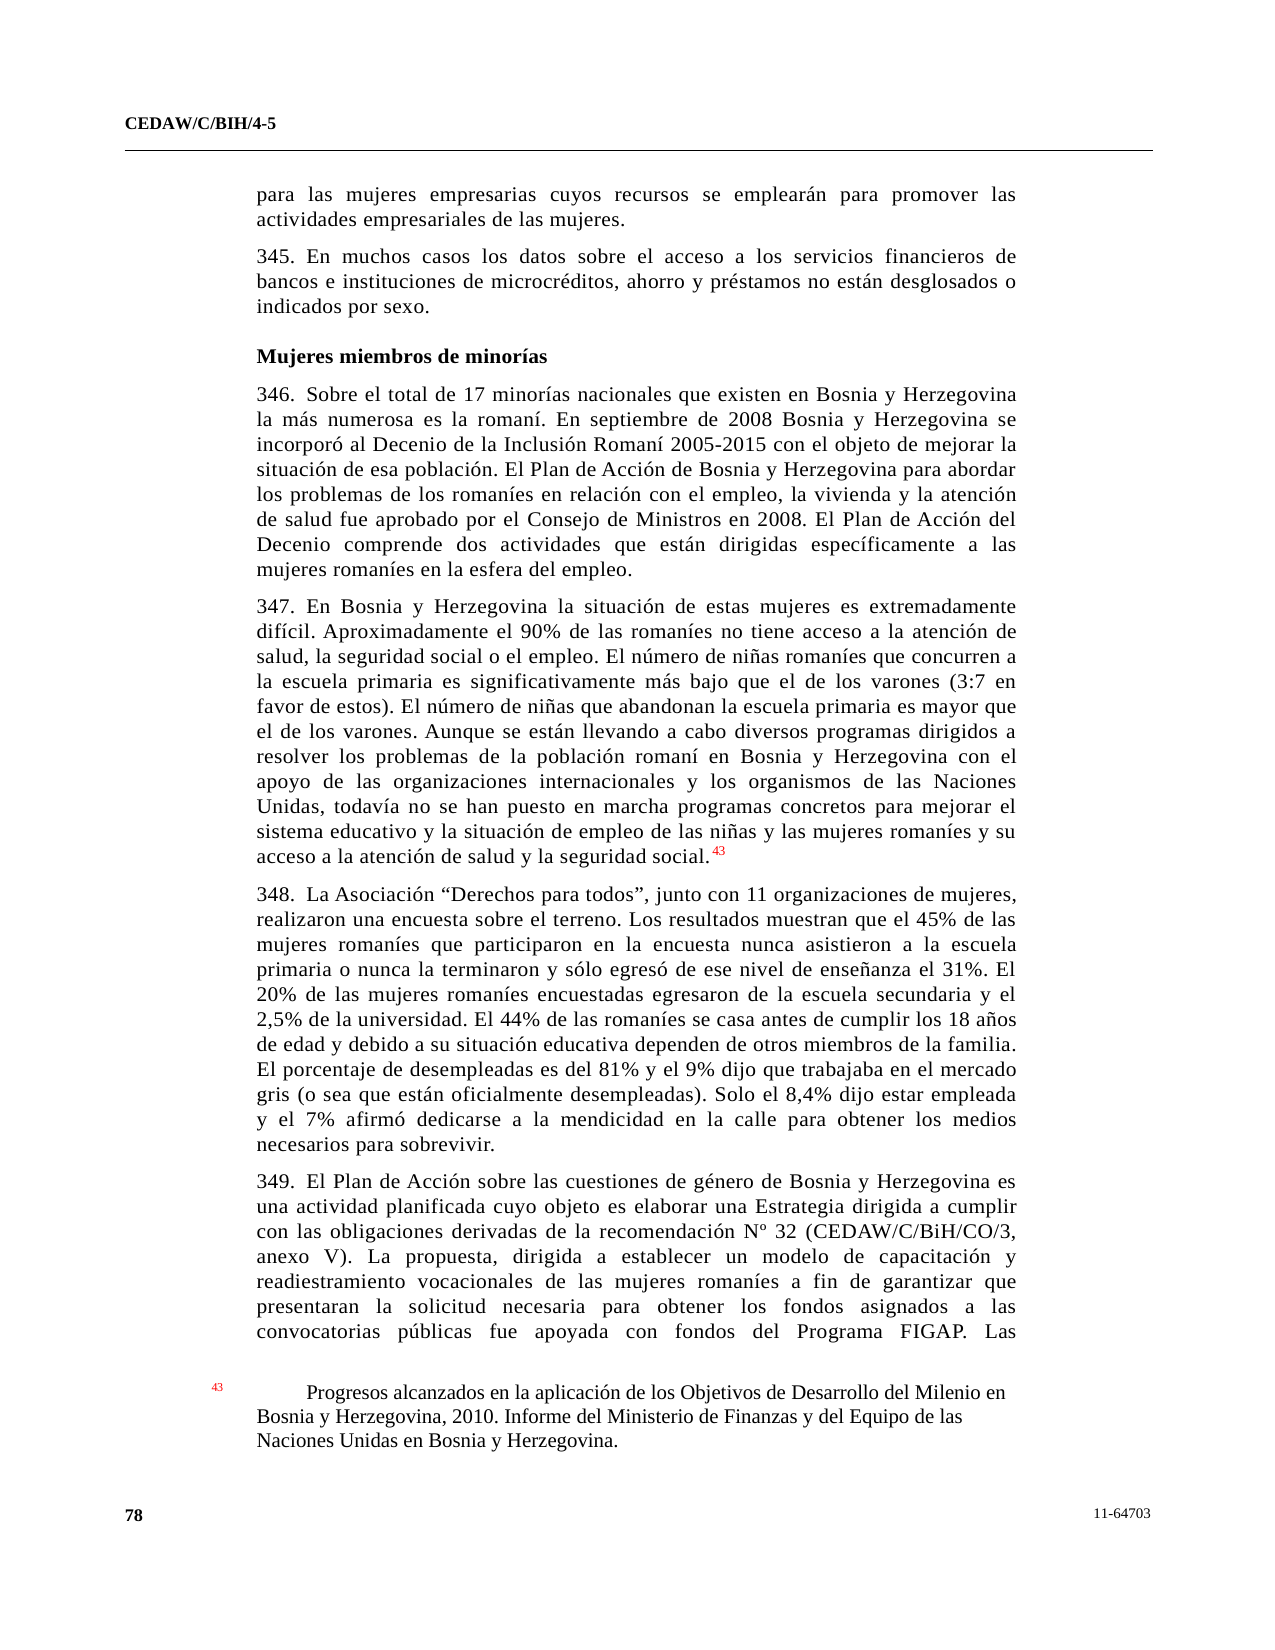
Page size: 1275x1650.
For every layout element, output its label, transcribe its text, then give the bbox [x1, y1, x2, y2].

text 348. La Asociación “Derechos para todos”, junto con 11 organizaciones de mujeres, realizaron una encuesta sobre el terreno. Los resultados muestran que el 45% de las mujeres romaníes que participaron en la encuesta nunca asistieron a la escuela primaria o nunca la terminaron y sólo egresó de ese nivel de enseñanza el 31%. El 20% de las mujeres romaníes encuestadas egresaron de la escuela secundaria y el 2,5% de la universidad. El 44% de las romaníes se casa antes de cumplir los 18 años de edad y debido a su situación educativa dependen de otros miembros de la familia. El porcentaje de desempleadas es del 81% y el 9% dijo que trabajaba en el mercado gris (o sea que están oficialmente desempleadas). Solo el 8,4% dijo estar empleada y el 7% afirmó dedicarse a la mendicidad en la calle para obtener los medios necesarios para sobrevivir. [256, 881, 1018, 1156]
text 345. En muchos casos los datos sobre el acceso a los servicios financieros de bancos e instituciones de microcréditos, ahorro y préstamos no están desglosados o indicados por sexo. [256, 244, 1018, 319]
text 346. Sobre el total de 17 minorías nacionales que existen en Bosnia y Herzegovina la más numerosa es la romaní. En septiembre de 2008 Bosnia y Herzegovina se incorporó al Decenio de la Inclusión Romaní 2005-2015 con el objeto de mejorar la situación de esa población. El Plan de Acción de Bosnia y Herzegovina para abordar los problemas de los romaníes en relación con el empleo, la vivienda y la atención de salud fue aprobado por el Consejo de Ministros en 2008. El Plan de Acción del Decenio comprende dos actividades que están dirigidas específicamente a las mujeres romaníes en la esfera del empleo. [256, 381, 1018, 581]
text Mujeres miembros de minorías [124, 344, 1019, 369]
text 347. En Bosnia y Herzegovina la situación de estas mujeres es extremadamente difícil. Aproximadamente el 90% de las romaníes no tiene acceso a la atención de salud, la seguridad social o el empleo. El número de niñas romaníes que concurren a la escuela primaria es significativamente más bajo que el de los varones (3:7 en favor de estos). El número de niñas que abandonan la escuela primaria es mayor que el de los varones. Aunque se están llevando a cabo diversos programas dirigidos a resolver los problemas de la población romaní en Bosnia y Herzegovina con el apoyo de las organizaciones internacionales y los organismos de las Naciones Unidas, todavía no se han puesto en marcha programas concretos para mejorar el sistema educativo y la situación de empleo de las niñas y las mujeres romaníes y su acceso a la atención de salud y la seguridad social. [256, 594, 1018, 869]
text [256, 181, 1018, 231]
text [256, 1169, 1018, 1344]
